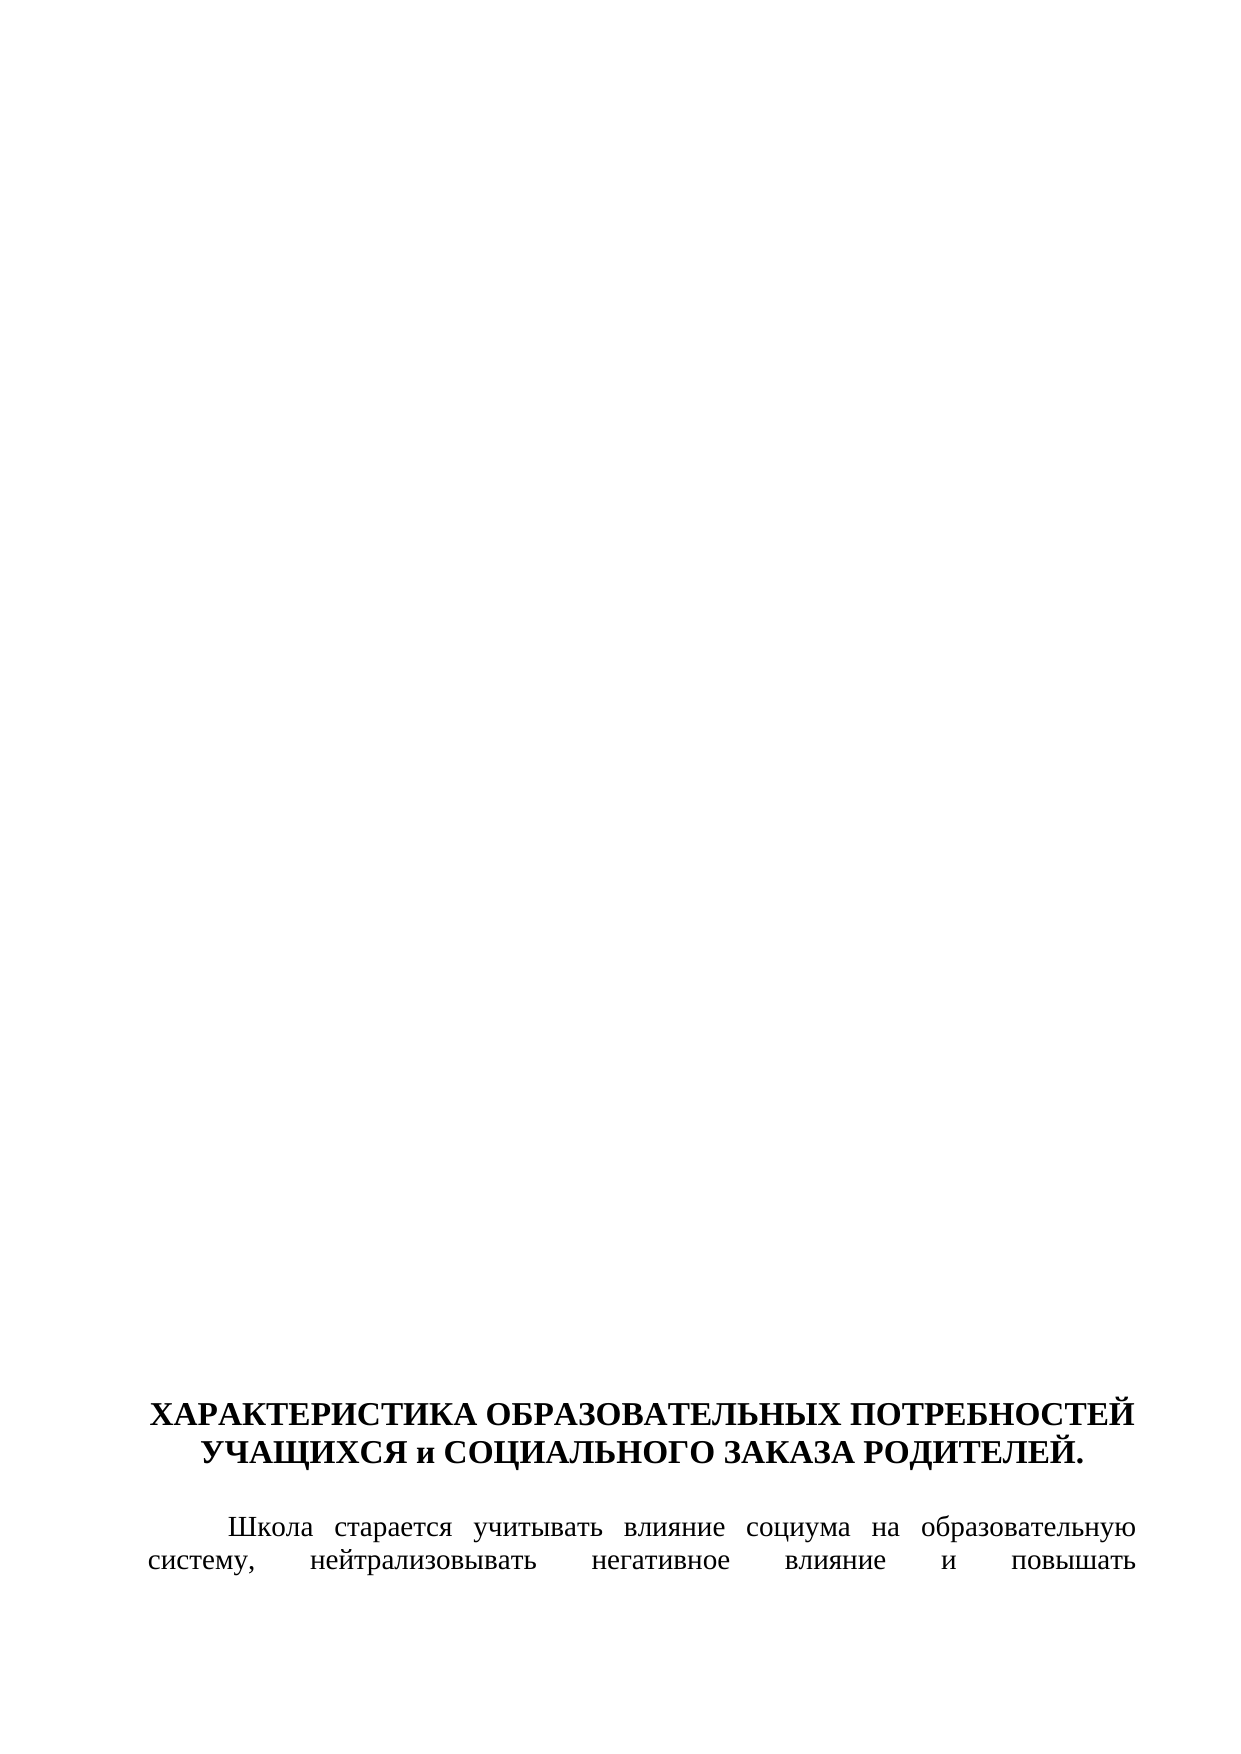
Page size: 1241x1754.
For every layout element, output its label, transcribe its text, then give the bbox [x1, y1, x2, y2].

text ХАРАКТЕРИСТИКА ОБРАЗОВАТЕЛЬНЫХ ПОТРЕБНОСТЕЙ УЧАЩИХСЯ и СОЦИАЛЬНОГО ЗАКАЗА РОДИТЕЛЕЙ. [148, 1394, 1137, 1471]
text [148, 1509, 1137, 1576]
